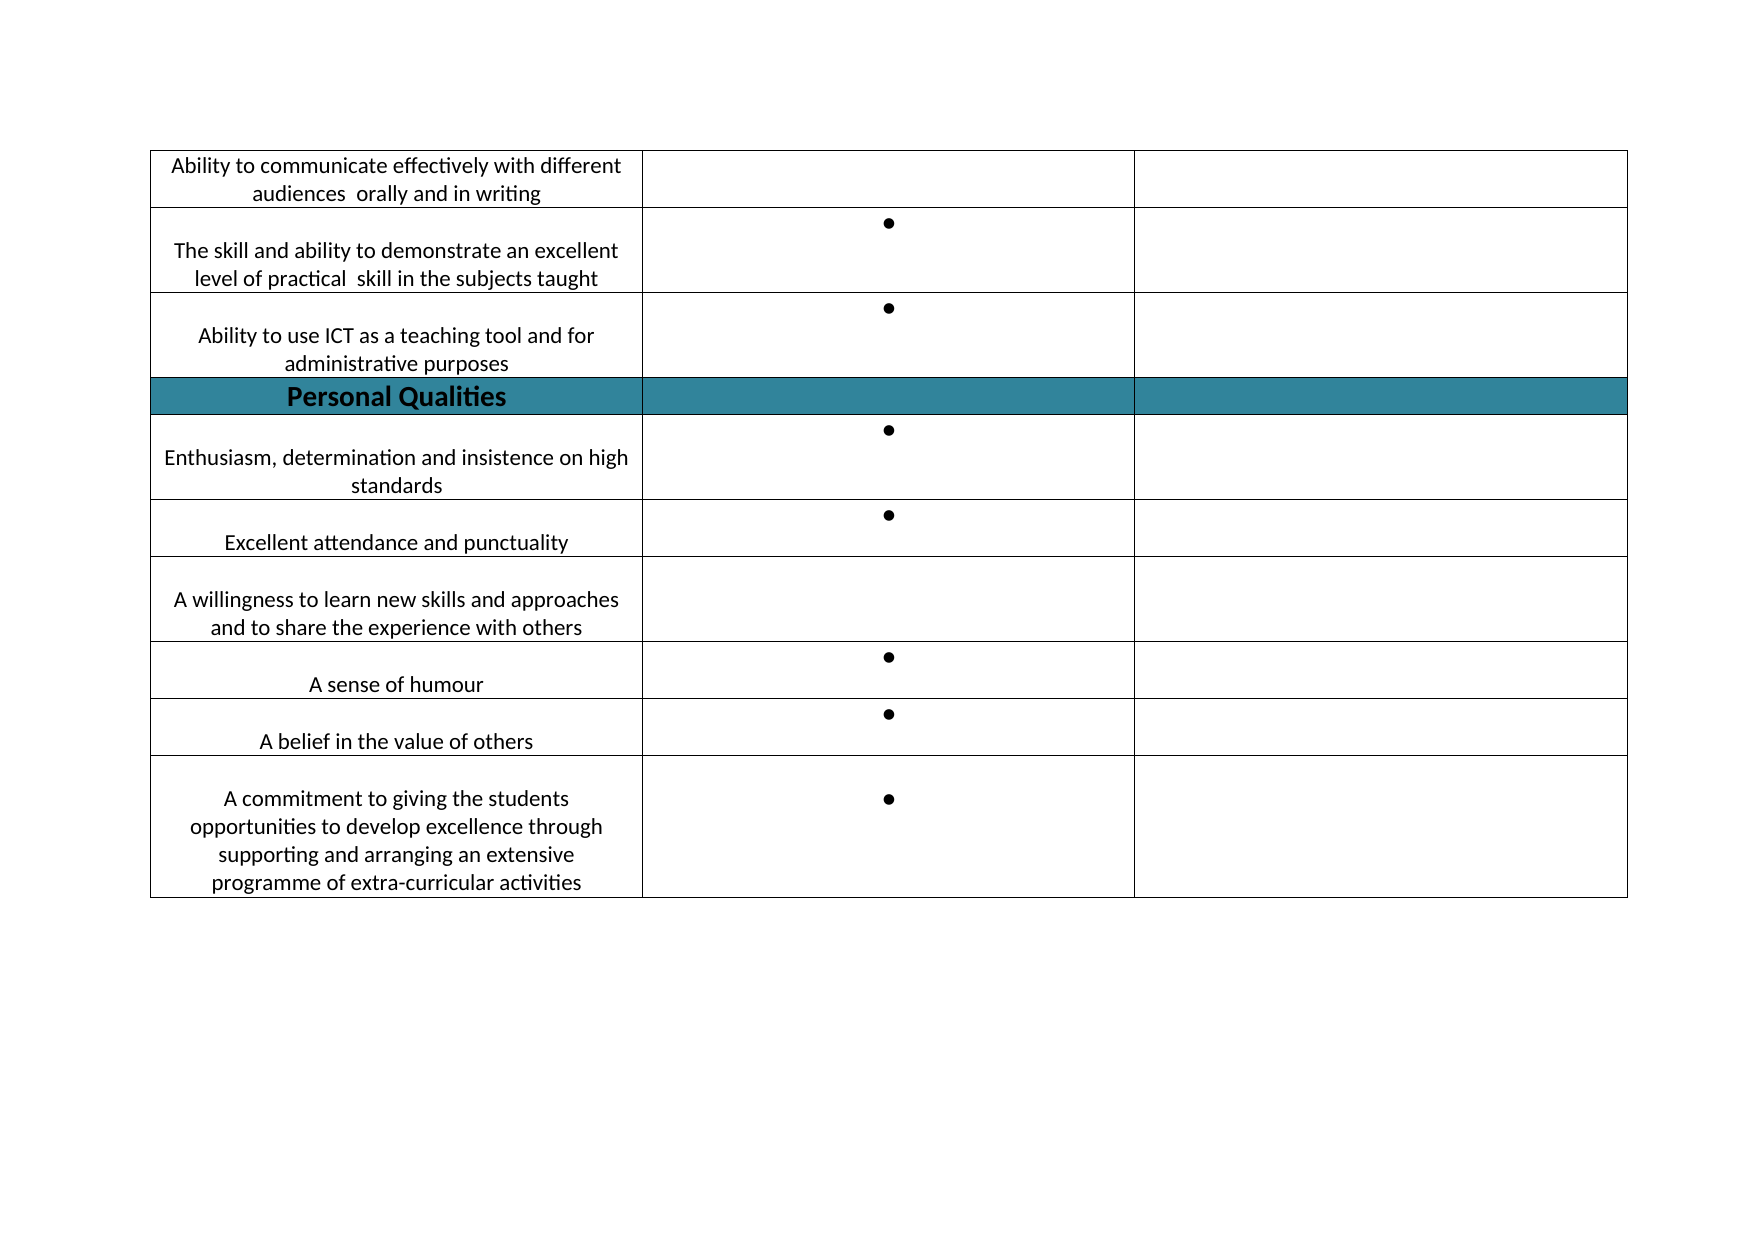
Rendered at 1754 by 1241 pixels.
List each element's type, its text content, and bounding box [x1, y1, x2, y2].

table_cell ● [643, 208, 1134, 292]
table_cell ● [643, 415, 1134, 499]
table_cell [1135, 151, 1627, 207]
table_cell [1135, 208, 1627, 292]
table_cell ● [643, 699, 1134, 755]
table_cell [643, 378, 1134, 414]
table_cell The skill and ability to demonstrate an excellent level of practical skill in the subjects taught [151, 208, 642, 292]
table_cell ● [643, 151, 1134, 207]
table_cell A commitment to giving the students opportunities to develop excellence through supporting and arranging an extensive programme of extra-curricular activities [151, 756, 642, 897]
table_cell ● [643, 293, 1134, 377]
table_cell [1135, 378, 1627, 414]
table_cell Ability to use ICT as a teaching tool and for administrative purposes [151, 293, 642, 377]
table_cell A sense of humour [151, 642, 642, 698]
table_cell Excellent attendance and punctuality [151, 500, 642, 556]
table_cell Enthusiasm, determination and insistence on high standards [151, 415, 642, 499]
table_cell Personal Qualities [151, 378, 642, 414]
table_cell ● [643, 642, 1134, 698]
table_cell [1135, 415, 1627, 499]
table_cell [1135, 557, 1627, 641]
table_cell ● [643, 500, 1134, 556]
table_cell [1135, 642, 1627, 698]
table_cell A belief in the value of others [151, 699, 642, 755]
table_cell A willingness to learn new skills and approaches and to share the experience with others [151, 557, 642, 641]
table_cell ● [643, 756, 1134, 897]
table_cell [151, 151, 642, 207]
table_cell [643, 557, 1134, 641]
table_cell [1135, 500, 1627, 556]
table_cell [1135, 699, 1627, 755]
table_cell [1135, 293, 1627, 377]
table_cell [1135, 756, 1627, 897]
